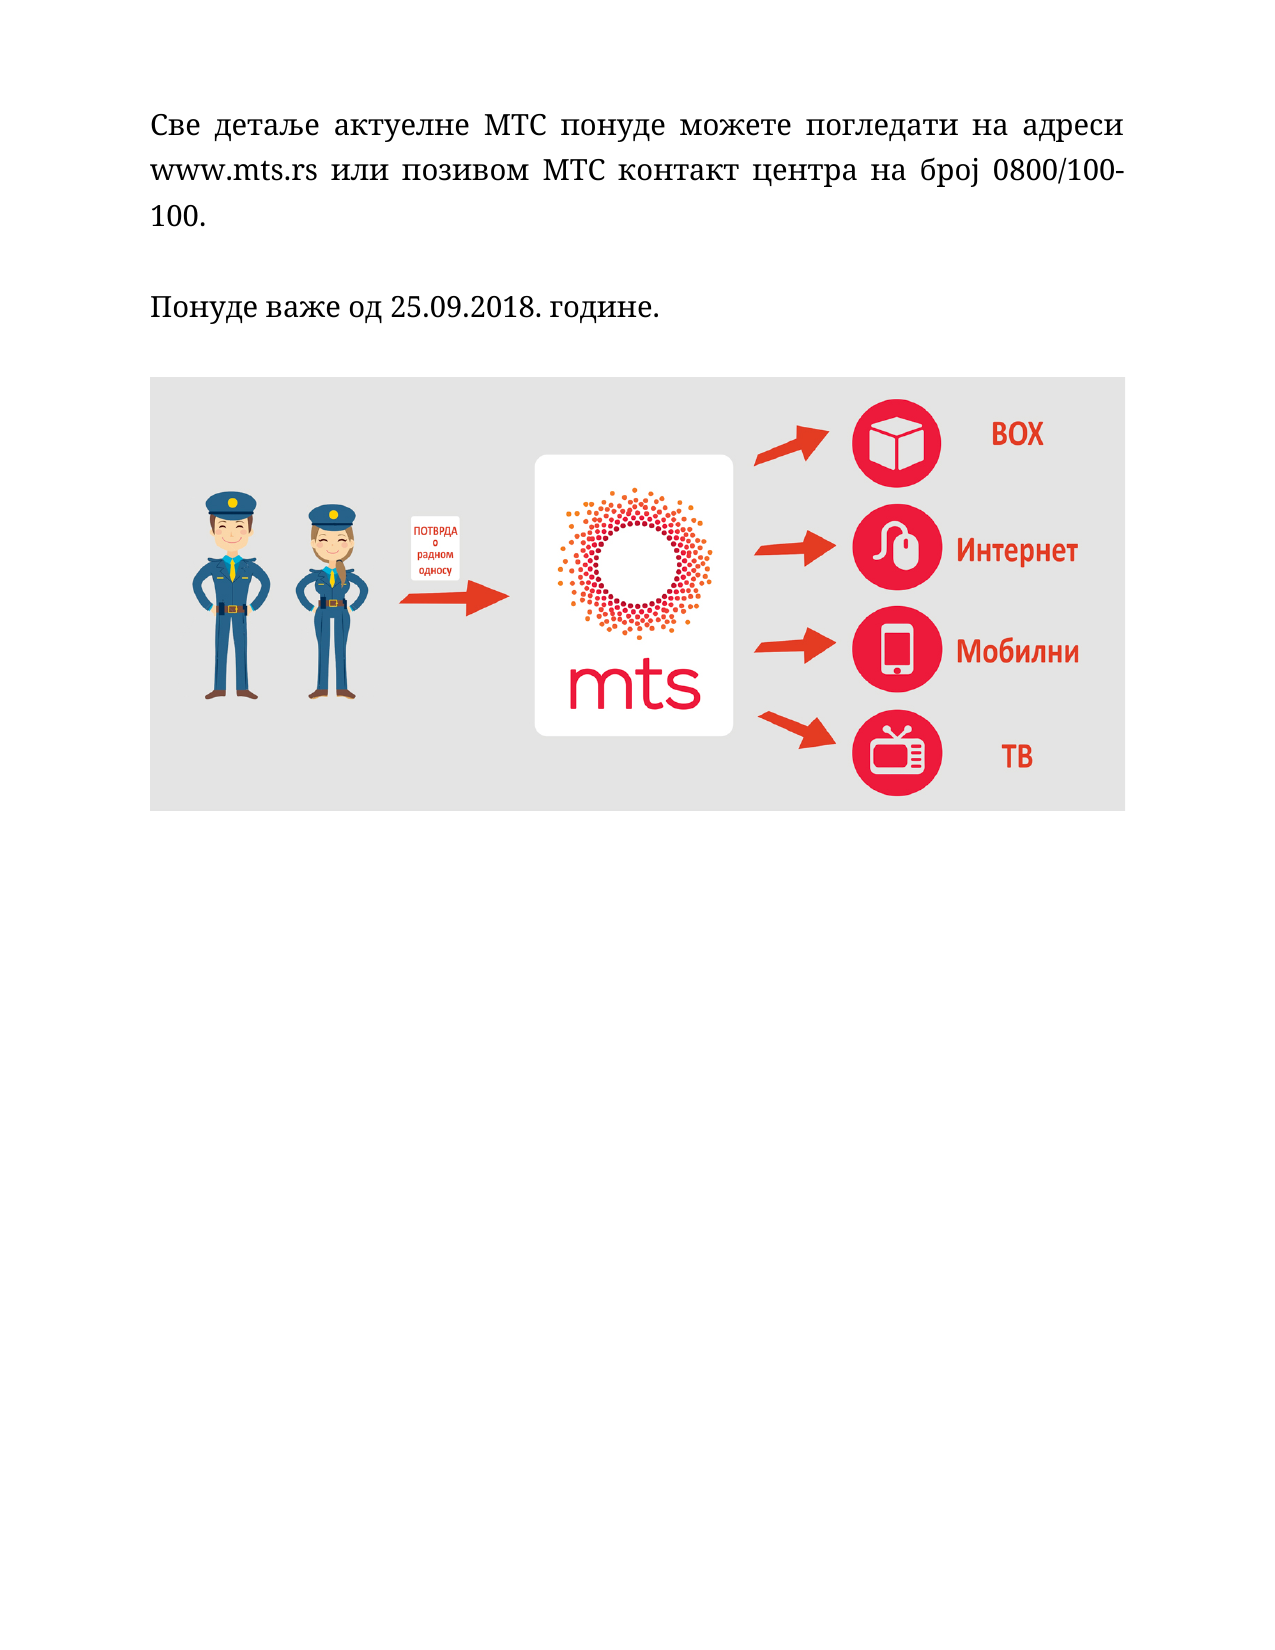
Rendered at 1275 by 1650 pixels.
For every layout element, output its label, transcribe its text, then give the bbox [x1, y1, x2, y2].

picture [150, 377, 1125, 811]
text Све детаље актуелне МТС понуде можете погледати на адреси www.mts.rs или позивом МТС контакт центра на број 0800/100-100. [150, 104, 1125, 235]
text Понуде важе од 25.09.2018. године. [150, 286, 1125, 326]
